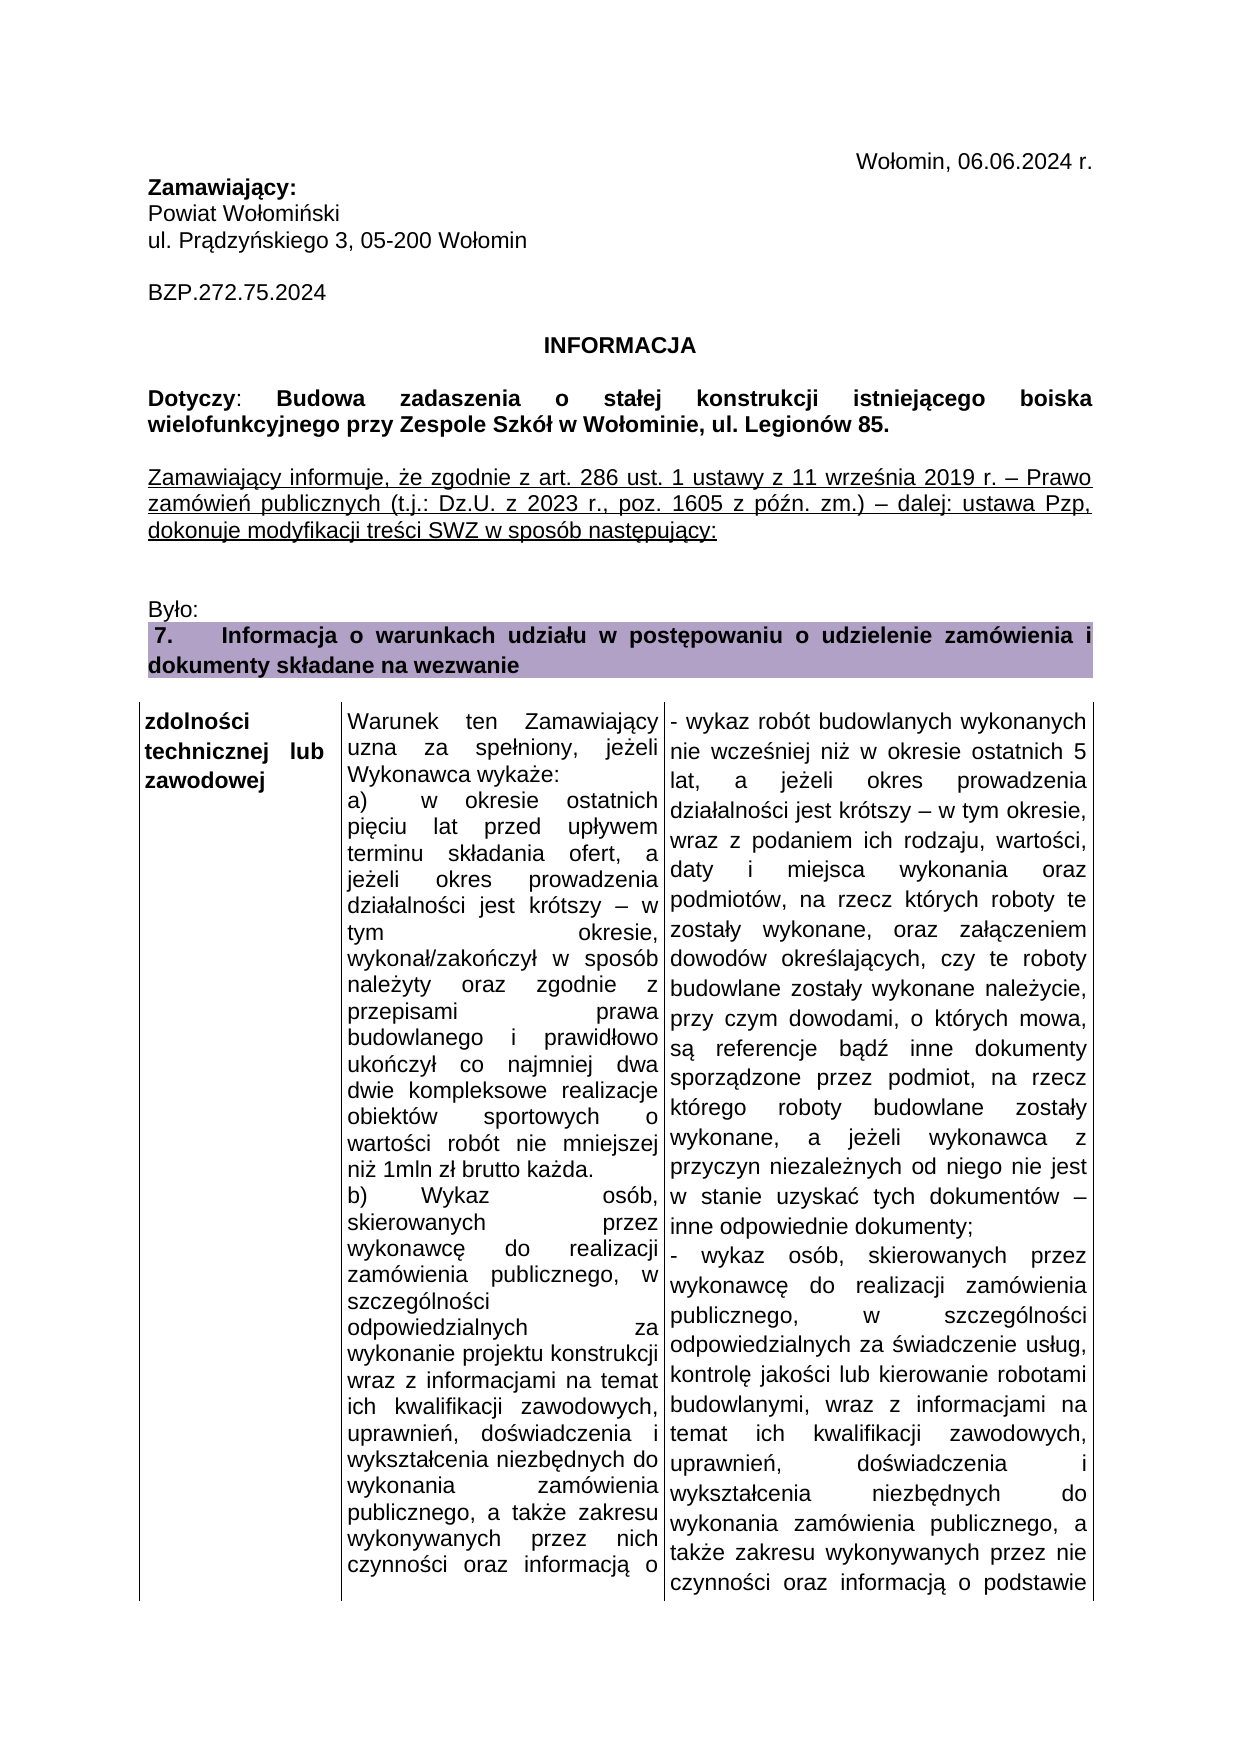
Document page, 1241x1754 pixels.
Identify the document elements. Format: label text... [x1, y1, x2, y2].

text INFORMACJA [148, 332, 1093, 358]
list Zamawiający informuje, że zgodnie z art. 286 ust. 1 ustawy z 11 września 2019 r. – Prawo zamówień publicznych (t.j.: Dz.U. z 2023 r., poz. 1605 z późn. zm.) – dalej: ustawa Pzp, dokonuje modyfikacji treści SWZ w sposób następujący: [148, 488, 1093, 543]
text Dotyczy: Budowa zadaszenia o stałej konstrukcji istniejącego boiska wielofunkcyjnego przy Zespole Szkół w Wołominie, ul. Legionów 85. [148, 385, 1093, 437]
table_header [665, 702, 1093, 1601]
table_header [140, 702, 341, 1601]
text Było: [148, 596, 1093, 622]
list Zamawiający informuje, że zgodnie z art. 286 ust. 1 ustawy z 11 września 2019 r. – Prawo zamówień publicznych (t.j.: Dz.U. z 2023 r., poz. 1605 z późn. zm.) – dalej: ustawa Pzp, dokonuje modyfikacji treści SWZ w sposób następujący: [148, 464, 1093, 487]
text 7. Informacja o warunkach udziału w postępowaniu o udzielenie zamówienia i dokumenty składane na wezwanie [148, 622, 1093, 678]
text BZP.272.75.2024 [148, 279, 1093, 306]
text Powiat Wołomiński [148, 200, 1093, 227]
text Wołomin, 06.06.2024 r. [118, 148, 1093, 174]
text ul. Prądzyńskiego 3, 05-200 Wołomin [148, 227, 1093, 253]
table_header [342, 702, 664, 1601]
text Zamawiający: [148, 174, 1093, 200]
